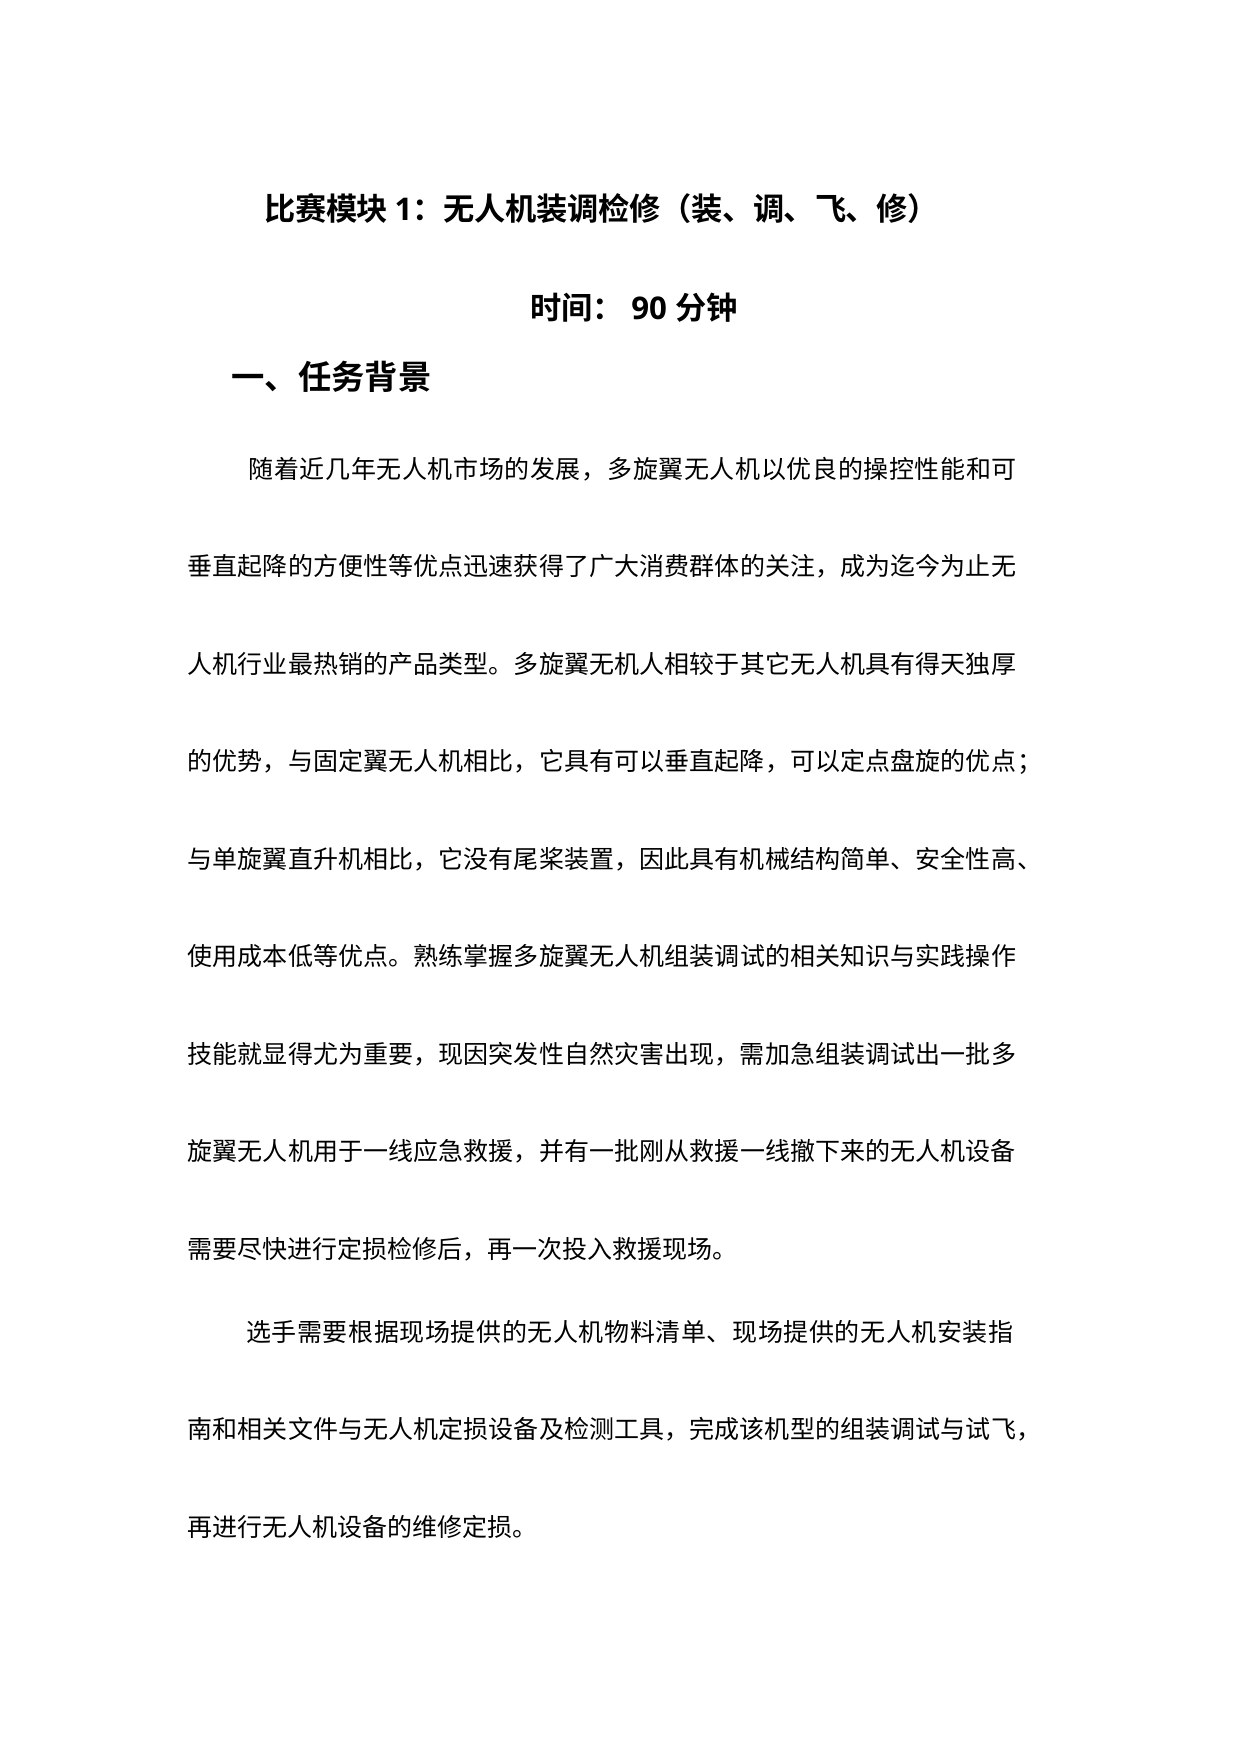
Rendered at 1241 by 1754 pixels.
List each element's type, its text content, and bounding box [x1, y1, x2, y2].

text 时间： 90 分钟 [187, 273, 1036, 338]
subtitle 比赛模块1：无人机装调检修（装、调、飞、修） [187, 175, 1016, 240]
text 随着近几年无人机市场的发展，多旋翼无人机以优良的操控性能和可垂直起降的方便性等优点迅速获得了广大消费群体的关注，成为迄今为止无人机行业最热销的产品类型。多旋翼无机人相较于其它无人机具有得天独厚的优势，与固定翼无人机相比，它具有可以垂直起降，可以定点盘旋的优点；与单旋翼直升机相比，它没有尾桨装置，因此具有机械结构简单、安全性高、使用成本低等优点。熟练掌握多旋翼无人机组装调试的相关知识与实践操作技能就显得尤为重要，现因突发性自然灾害出现，需加急组装调试出一批多旋翼无人机用于一线应急救援，并有一批刚从救援一线撤下来的无人机设备需要尽快进行定损检修后，再一次投入救援现场。 [187, 435, 1017, 1280]
subtitle 一、任务背景 [187, 342, 1053, 407]
text 选手需要根据现场提供的无人机物料清单、现场提供的无人机安装指南和相关文件与无人机定损设备及检测工具，完成该机型的组装调试与试飞，再进行无人机设备的维修定损。 [187, 1298, 1017, 1558]
